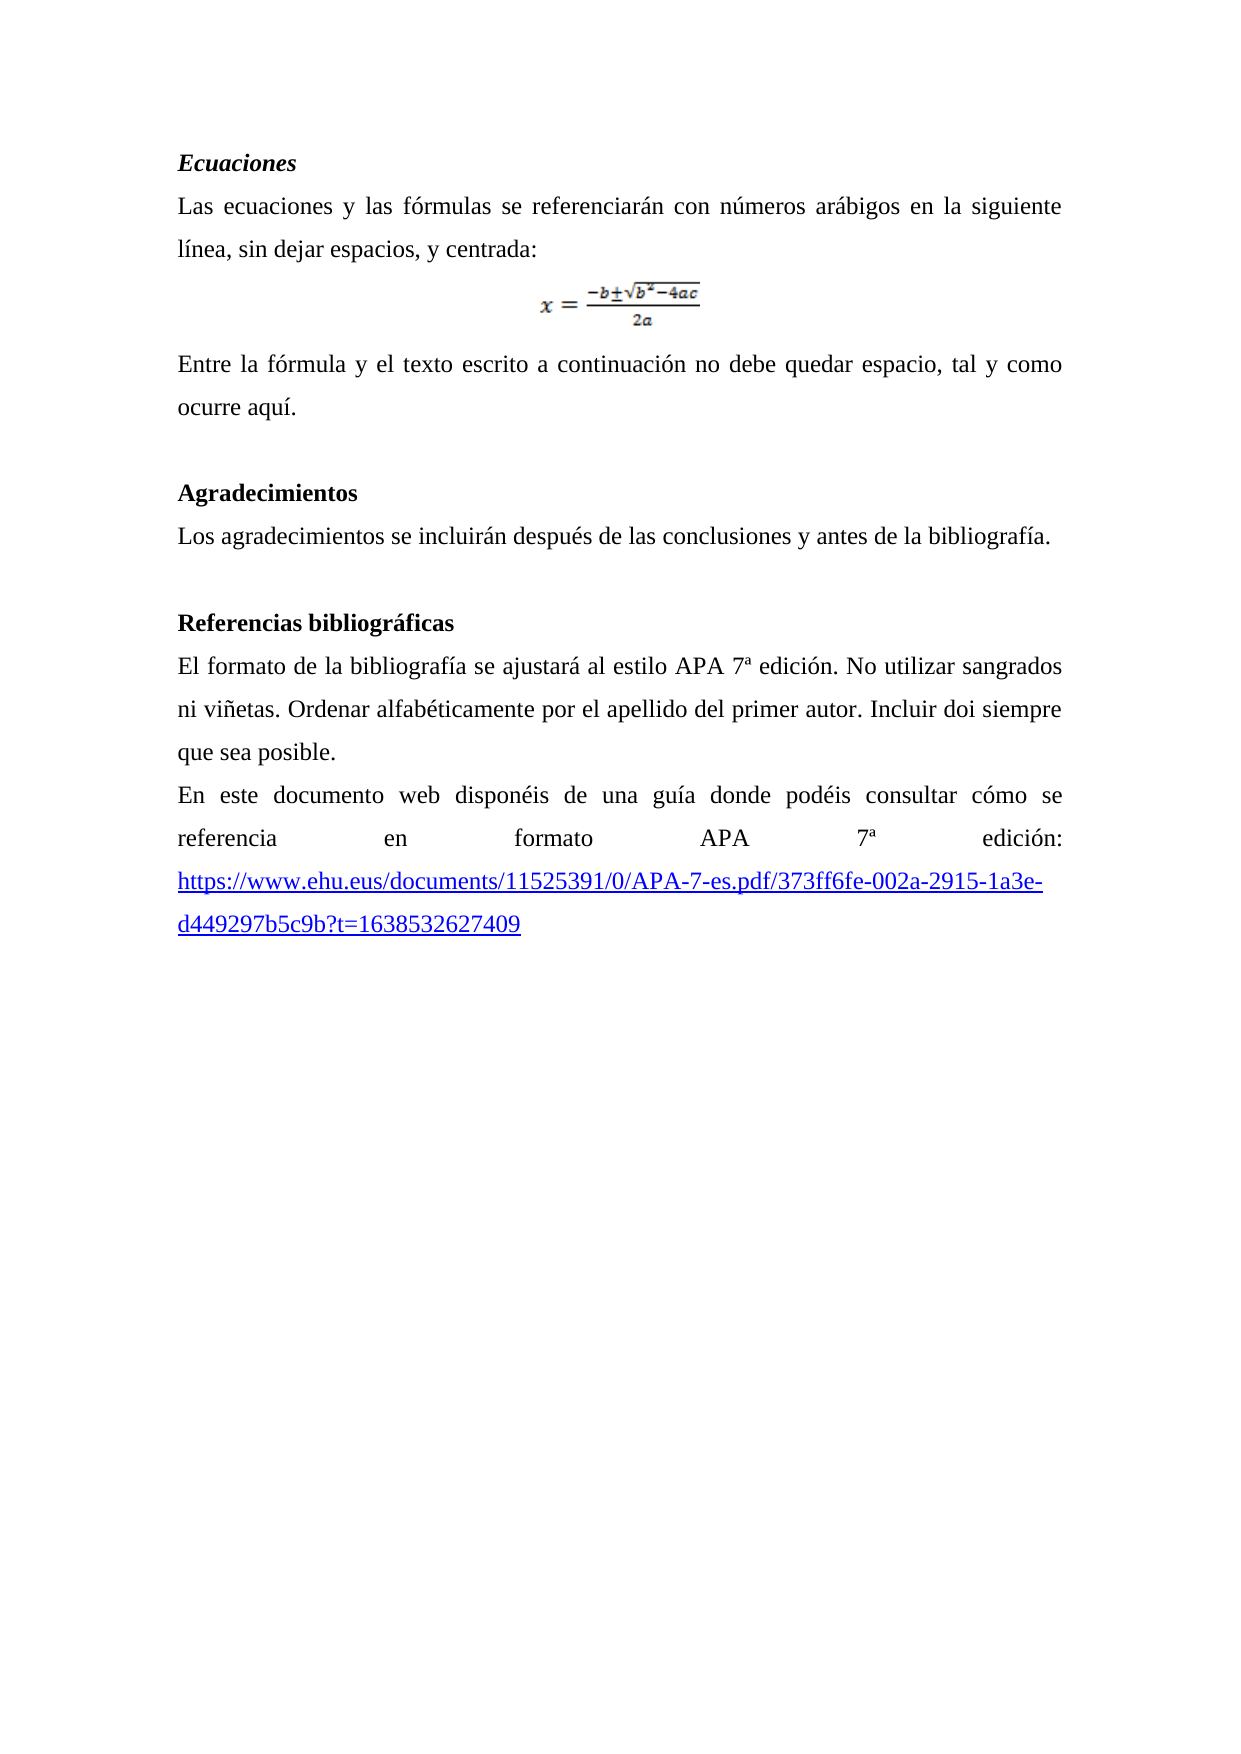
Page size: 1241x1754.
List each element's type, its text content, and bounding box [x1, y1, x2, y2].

picture [540, 276, 700, 329]
text Referencias bibliográficas [177, 608, 1063, 636]
text Ecuaciones [177, 148, 1063, 176]
text Los agradecimientos se incluirán después de las conclusiones y antes de la bibliografía. [177, 521, 1063, 550]
text Las ecuaciones y las fórmulas se referenciarán con números arábigos en la siguiente línea, sin dejar espacios, y centrada: [177, 191, 1063, 263]
text Entre la fórmula y el texto escrito a continuación no debe quedar espacio, tal y como ocurre aquí. [177, 349, 1063, 421]
text En este documento web disponéis de una guía donde podéis consultar cómo se referencia en formato APA 7ª edición: https://www.ehu.eus/documents/11525391/0/APA-7-es.pdf/373ff6fe-002a-2915-1a3e-d449297b5c9b?t=1638532627409 [177, 780, 1063, 938]
text El formato de la bibliografía se ajustará al estilo APA 7ª edición. No utilizar sangrados ni viñetas. Ordenar alfabéticamente por el apellido del primer autor. Incluir doi siempre que sea posible. [177, 651, 1063, 766]
text Agradecimientos [177, 478, 1063, 507]
